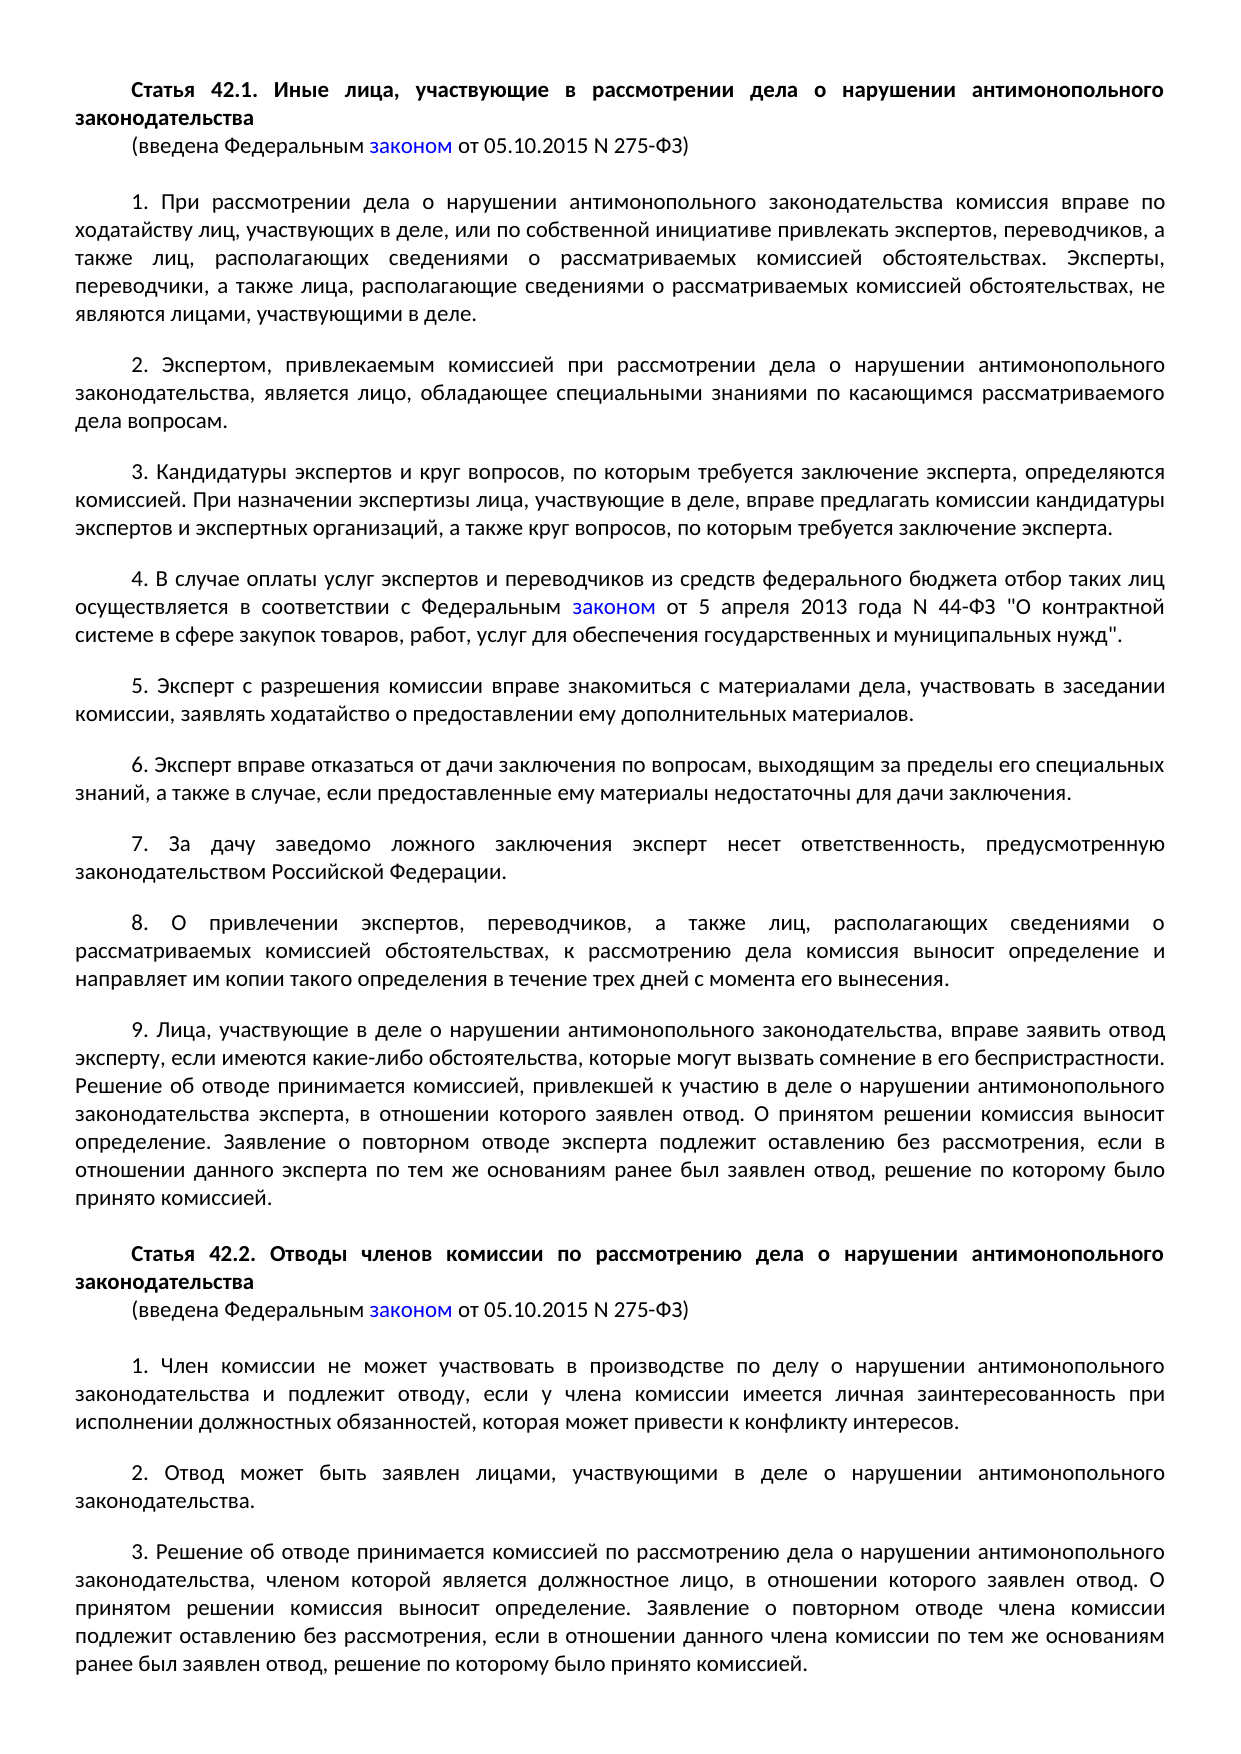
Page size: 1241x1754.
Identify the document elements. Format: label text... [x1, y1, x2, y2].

text 3. Решение об отводе принимается комиссией по рассмотрению дела о нарушении антимонопольного законодательства, членом которой является должностное лицо, в отношении которого заявлен отвод. О принятом решении комиссия выносит определение. Заявление о повторном отводе члена комиссии подлежит оставлению без рассмотрения, если в отношении данного члена комиссии по тем же основаниям ранее был заявлен отвод, решение по которому было принято комиссией. [75, 1537, 1165, 1677]
text 5. Эксперт с разрешения комиссии вправе знакомиться с материалами дела, участвовать в заседании комиссии, заявлять ходатайство о предоставлении ему дополнительных материалов. [75, 671, 1165, 727]
text 4. В случае оплаты услуг экспертов и переводчиков из средств федерального бюджета отбор таких лиц осуществляется в соответствии с Федеральным законом от 5 апреля 2013 года N 44-ФЗ "О контрактной системе в сфере закупок товаров, работ, услуг для обеспечения государственных и муниципальных нужд". [75, 564, 1165, 648]
title Статья 42.2. Отводы членов комиссии по рассмотрению дела о нарушении антимонопольного законодательства [75, 1239, 1165, 1295]
text 2. Отвод может быть заявлен лицами, участвующими в деле о нарушении антимонопольного законодательства. [75, 1458, 1165, 1514]
text 2. Экспертом, привлекаемым комиссией при рассмотрении дела о нарушении антимонопольного законодательства, является лицо, обладающее специальными знаниями по касающимся рассматриваемого дела вопросам. [75, 350, 1165, 434]
text (введена Федеральным законом от 05.10.2015 N 275-ФЗ) [75, 131, 1165, 159]
text (введена Федеральным законом от 05.10.2015 N 275-ФЗ) [75, 1295, 1165, 1323]
text 9. Лица, участвующие в деле о нарушении антимонопольного законодательства, вправе заявить отвод эксперту, если имеются какие-либо обстоятельства, которые могут вызвать сомнение в его беспристрастности. Решение об отводе принимается комиссией, привлекшей к участию в деле о нарушении антимонопольного законодательства эксперта, в отношении которого заявлен отвод. О принятом решении комиссия выносит определение. Заявление о повторном отводе эксперта подлежит оставлению без рассмотрения, если в отношении данного эксперта по тем же основаниям ранее был заявлен отвод, решение по которому было принято комиссией. [75, 1015, 1165, 1211]
text 7. За дачу заведомо ложного заключения эксперт несет ответственность, предусмотренную законодательством Российской Федерации. [75, 829, 1165, 885]
text 3. Кандидатуры экспертов и круг вопросов, по которым требуется заключение эксперта, определяются комиссией. При назначении экспертизы лица, участвующие в деле, вправе предлагать комиссии кандидатуры экспертов и экспертных организаций, а также круг вопросов, по которым требуется заключение эксперта. [75, 457, 1165, 541]
text 1. При рассмотрении дела о нарушении антимонопольного законодательства комиссия вправе по ходатайству лиц, участвующих в деле, или по собственной инициативе привлекать экспертов, переводчиков, а также лиц, располагающих сведениями о рассматриваемых комиссией обстоятельствах. Эксперты, переводчики, а также лица, располагающие сведениями о рассматриваемых комиссией обстоятельствах, не являются лицами, участвующими в деле. [75, 187, 1165, 327]
title Статья 42.1. Иные лица, участвующие в рассмотрении дела о нарушении антимонопольного законодательства [75, 75, 1165, 131]
text 8. О привлечении экспертов, переводчиков, а также лиц, располагающих сведениями о рассматриваемых комиссией обстоятельствах, к рассмотрению дела комиссия выносит определение и направляет им копии такого определения в течение трех дней с момента его вынесения. [75, 908, 1165, 992]
text 6. Эксперт вправе отказаться от дачи заключения по вопросам, выходящим за пределы его специальных знаний, а также в случае, если предоставленные ему материалы недостаточны для дачи заключения. [75, 750, 1165, 806]
text 1. Член комиссии не может участвовать в производстве по делу о нарушении антимонопольного законодательства и подлежит отводу, если у члена комиссии имеется личная заинтересованность при исполнении должностных обязанностей, которая может привести к конфликту интересов. [75, 1351, 1165, 1435]
